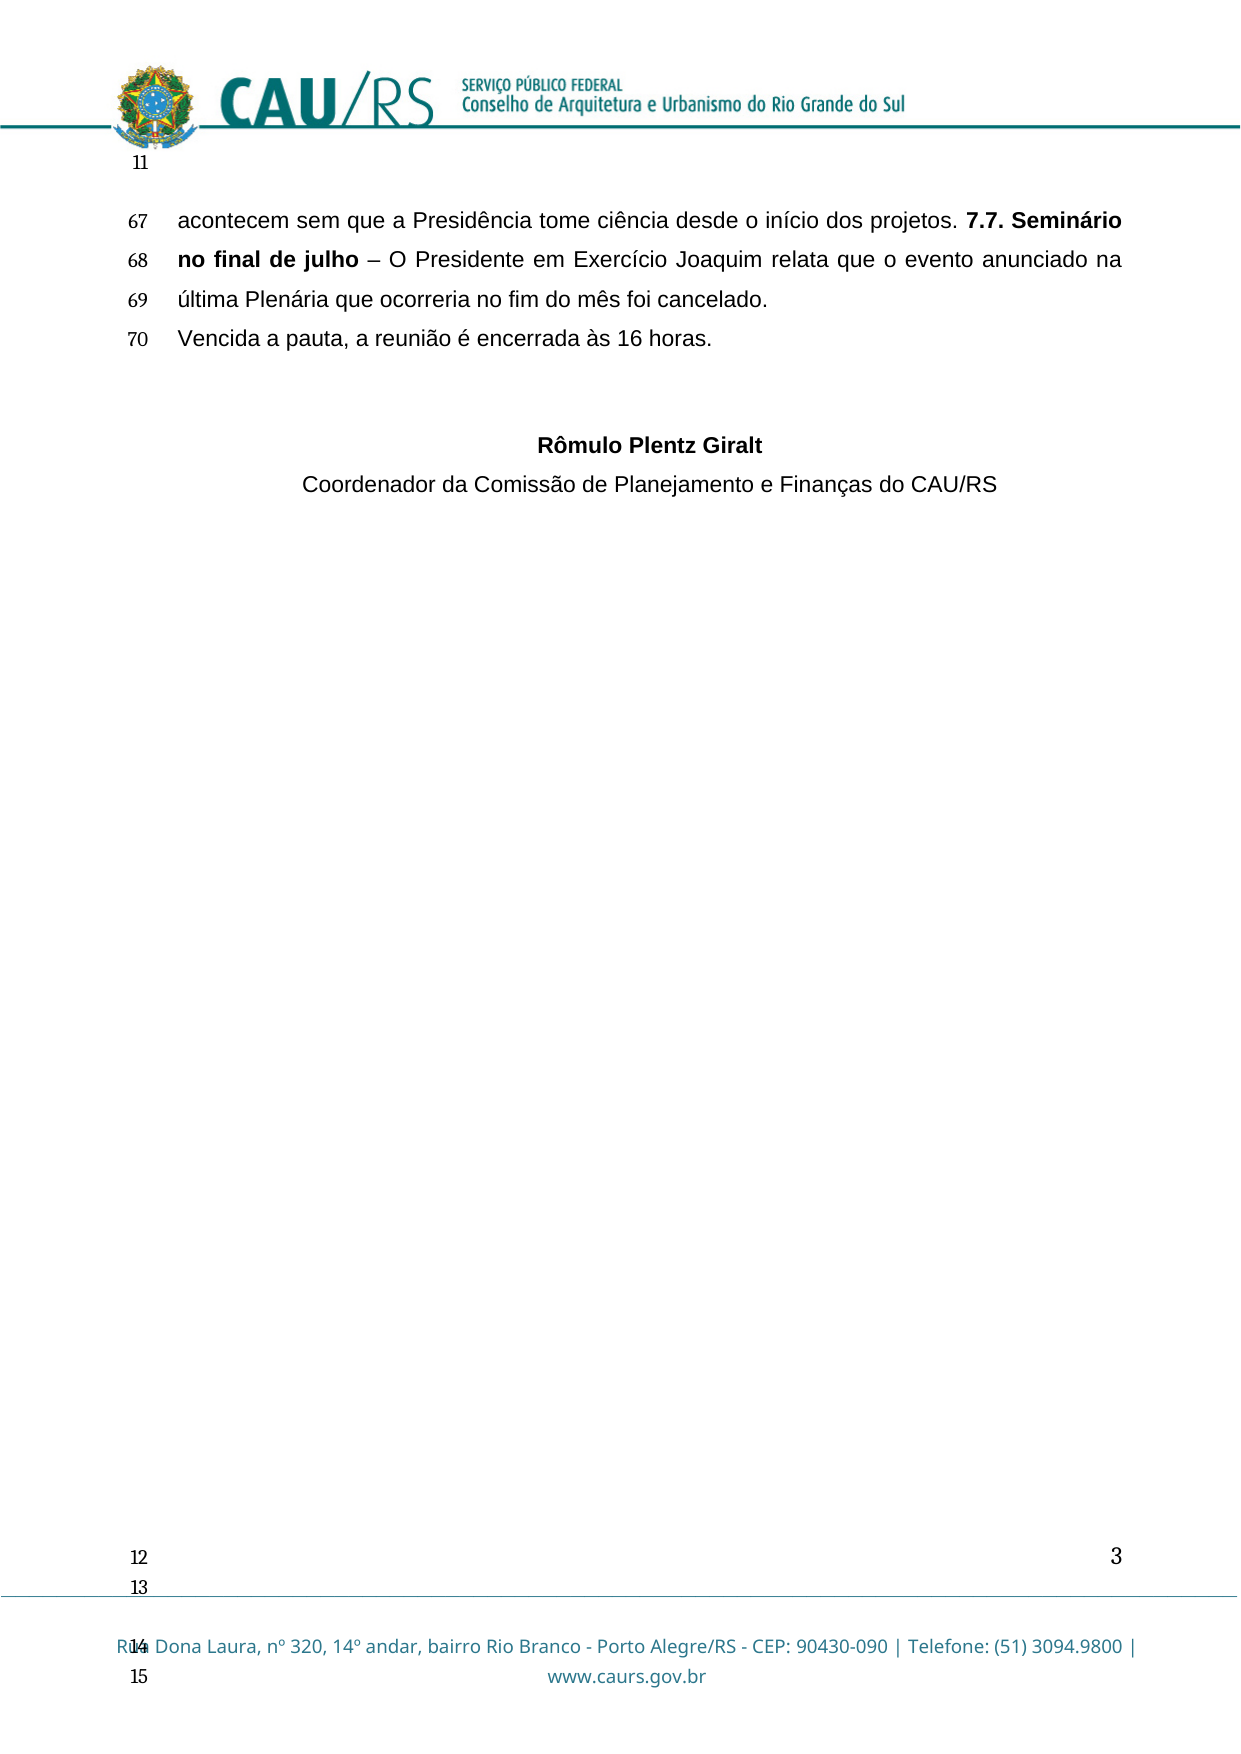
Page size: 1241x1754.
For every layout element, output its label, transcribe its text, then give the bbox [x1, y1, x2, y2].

text Rômulo Plentz Giralt [177, 432, 1122, 458]
text Vencida a pauta, a reunião é encerrada às 16 horas. [177, 325, 1122, 352]
picture [0, 0, 1241, 160]
text Coordenador da Comissão de Planejamento e Finanças do CAU/RS [177, 471, 1122, 497]
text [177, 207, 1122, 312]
